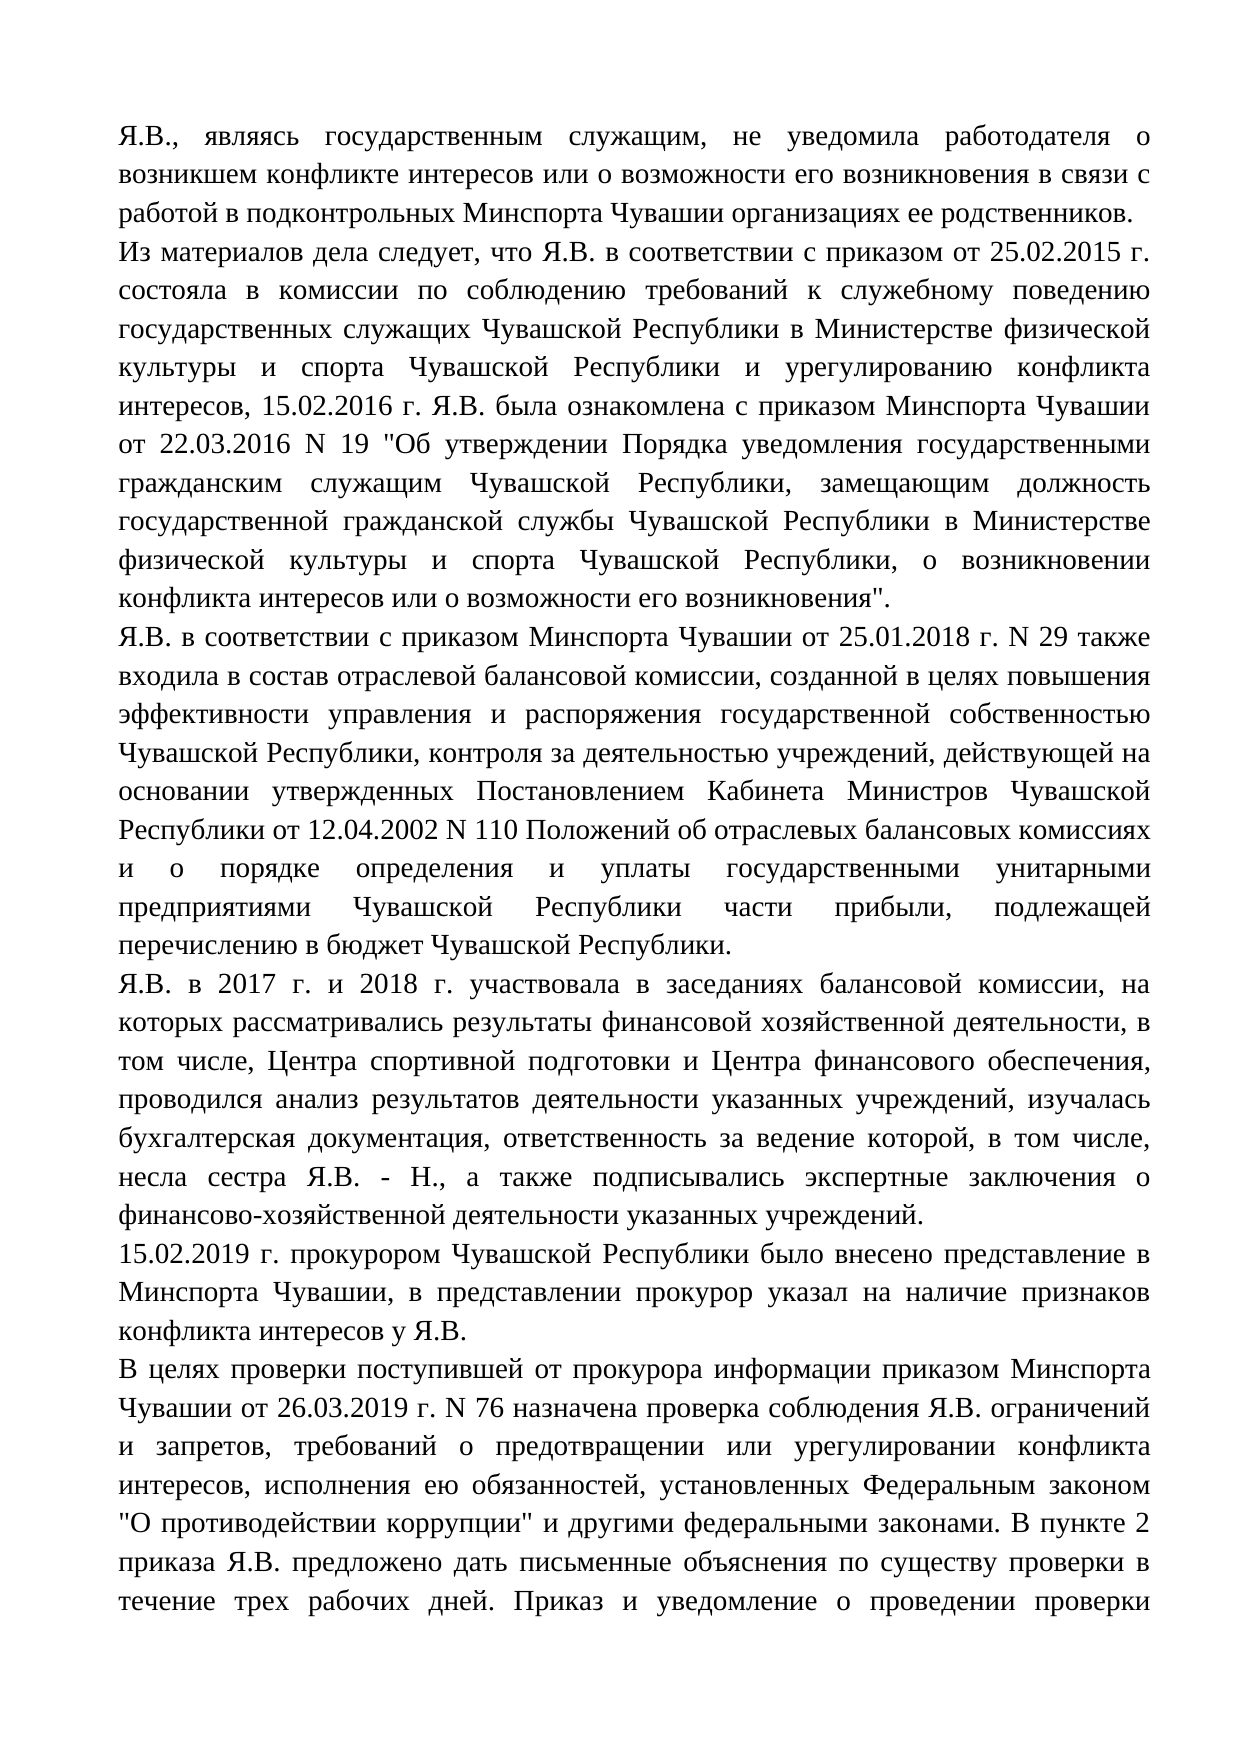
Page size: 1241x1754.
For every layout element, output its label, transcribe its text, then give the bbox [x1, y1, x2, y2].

text 15.02.2019 г. прокурором Чувашской Республики было внесено представление в Минспорта Чувашии, в представлении прокурор указал на наличие признаков конфликта интересов у Я.В. [118, 1236, 1152, 1346]
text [118, 1351, 1152, 1616]
text Из материалов дела следует, что Я.В. в соответствии с приказом от 25.02.2015 г. состояла в комиссии по соблюдению требований к служебному поведению государственных служащих Чувашской Республики в Министерстве физической культуры и спорта Чувашской Республики и урегулированию конфликта интересов, 15.02.2016 г. Я.В. была ознакомлена с приказом Минспорта Чувашии от 22.03.2016 N 19 "Об утверждении Порядка уведомления государственными гражданским служащим Чувашской Республики, замещающим должность государственной гражданской службы Чувашской Республики в Министерстве физической культуры и спорта Чувашской Республики, о возникновении конфликта интересов или о возможности его возникновения". [118, 234, 1152, 614]
text Я.В. в соответствии с приказом Минспорта Чувашии от 25.01.2018 г. N 29 также входила в состав отраслевой балансовой комиссии, созданной в целях повышения эффективности управления и распоряжения государственной собственностью Чувашской Республики, контроля за деятельностью учреждений, действующей на основании утвержденных Постановлением Кабинета Министров Чувашской Республики от 12.04.2002 N 110 Положений об отраслевых балансовых комиссиях и о порядке определения и уплаты государственными унитарными предприятиями Чувашской Республики части прибыли, подлежащей перечислению в бюджет Чувашской Республики. [118, 619, 1152, 961]
text Я.В., являясь государственным служащим, не уведомила работодателя о возникшем конфликте интересов или о возможности его возникновения в связи с работой в подконтрольных Минспорта Чувашии организациях ее родственников. [118, 118, 1152, 229]
text Я.В. в 2017 г. и 2018 г. участвовала в заседаниях балансовой комиссии, на которых рассматривались результаты финансовой хозяйственной деятельности, в том числе, Центра спортивной подготовки и Центра финансового обеспечения, проводился анализ результатов деятельности указанных учреждений, изучалась бухгалтерская документация, ответственность за ведение которой, в том числе, несла сестра Я.В. - Н., а также подписывались экспертные заключения о финансово-хозяйственной деятельности указанных учреждений. [118, 966, 1152, 1231]
